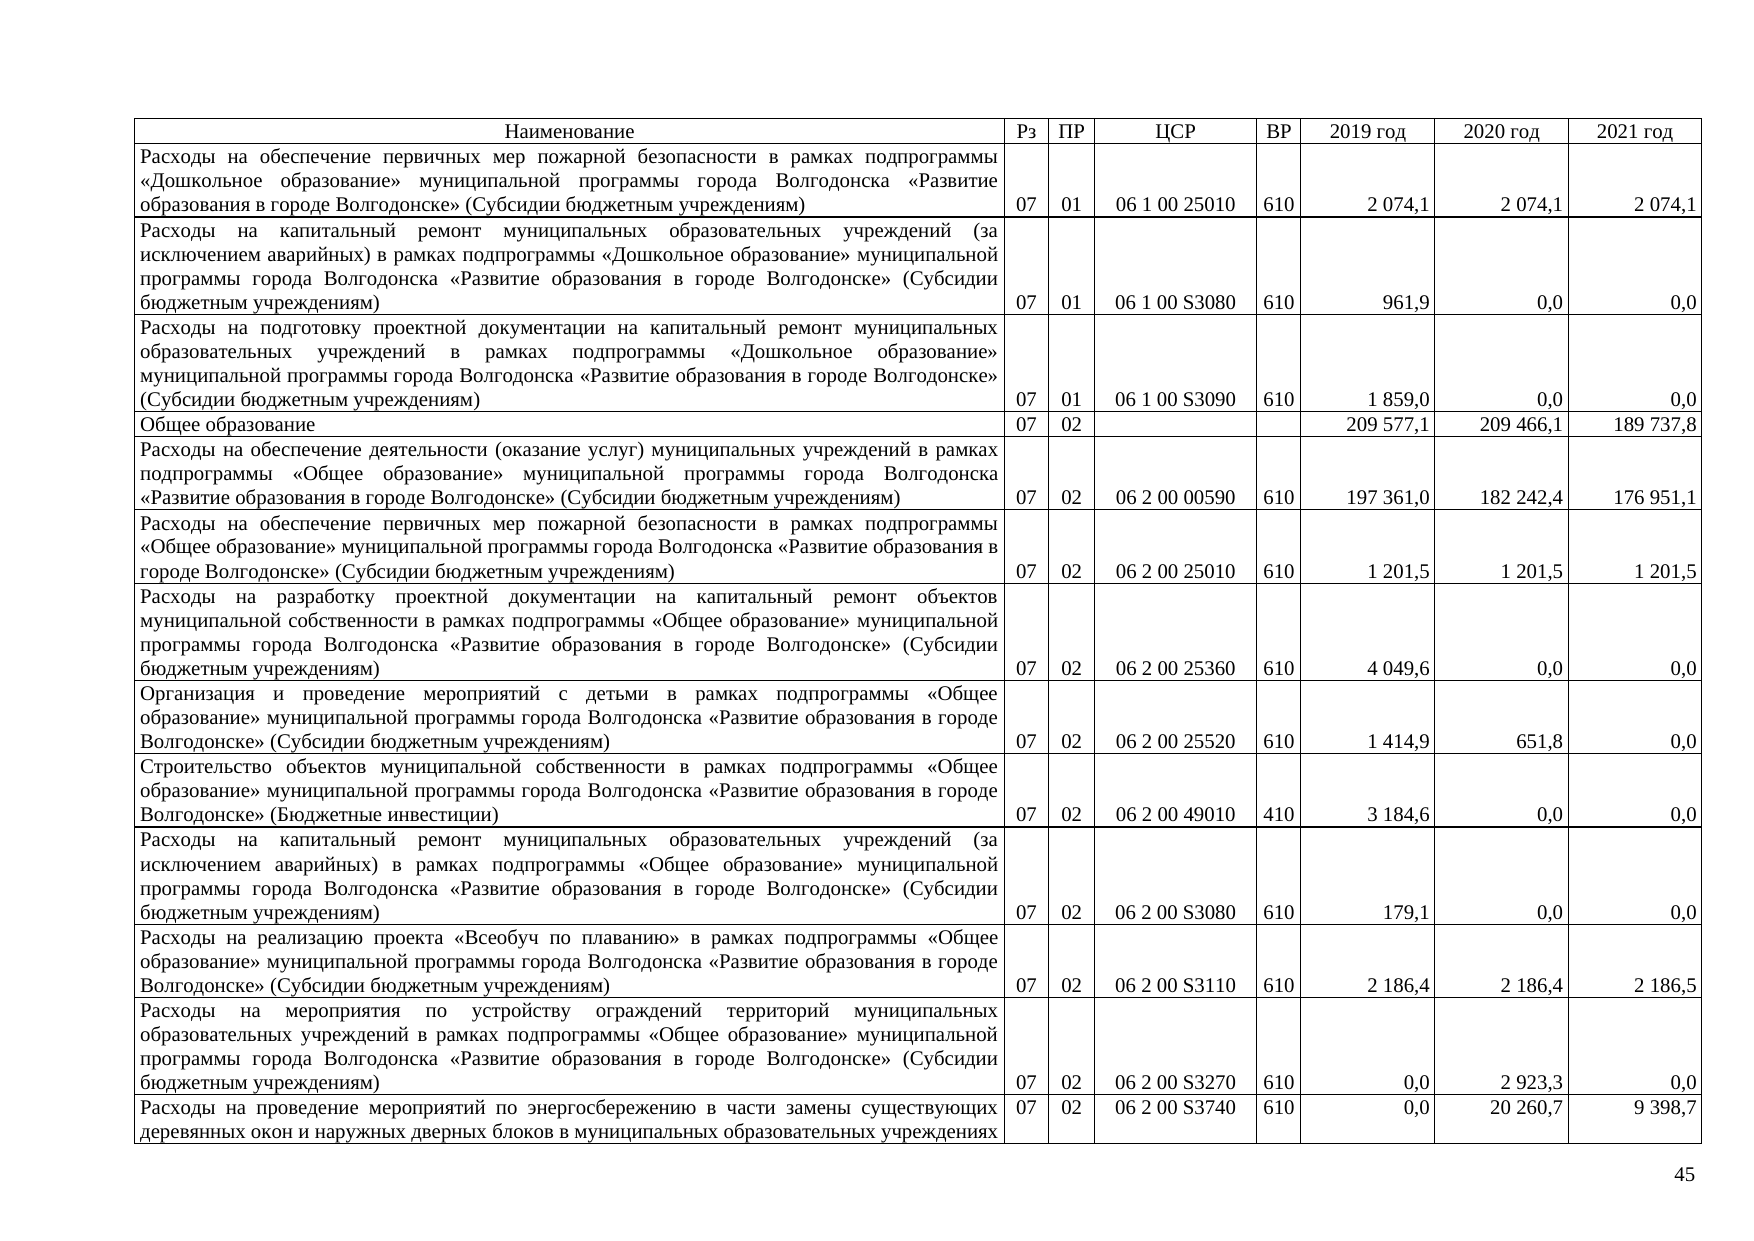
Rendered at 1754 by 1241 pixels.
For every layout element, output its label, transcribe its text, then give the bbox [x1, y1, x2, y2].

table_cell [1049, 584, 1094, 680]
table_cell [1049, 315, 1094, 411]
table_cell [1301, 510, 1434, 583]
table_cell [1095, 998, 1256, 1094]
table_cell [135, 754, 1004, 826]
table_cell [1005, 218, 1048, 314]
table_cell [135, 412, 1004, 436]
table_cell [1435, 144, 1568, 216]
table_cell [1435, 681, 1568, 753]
table_header 2021 год [1569, 119, 1701, 143]
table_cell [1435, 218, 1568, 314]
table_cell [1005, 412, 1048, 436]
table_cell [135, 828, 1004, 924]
table_header ЦСР [1095, 119, 1256, 143]
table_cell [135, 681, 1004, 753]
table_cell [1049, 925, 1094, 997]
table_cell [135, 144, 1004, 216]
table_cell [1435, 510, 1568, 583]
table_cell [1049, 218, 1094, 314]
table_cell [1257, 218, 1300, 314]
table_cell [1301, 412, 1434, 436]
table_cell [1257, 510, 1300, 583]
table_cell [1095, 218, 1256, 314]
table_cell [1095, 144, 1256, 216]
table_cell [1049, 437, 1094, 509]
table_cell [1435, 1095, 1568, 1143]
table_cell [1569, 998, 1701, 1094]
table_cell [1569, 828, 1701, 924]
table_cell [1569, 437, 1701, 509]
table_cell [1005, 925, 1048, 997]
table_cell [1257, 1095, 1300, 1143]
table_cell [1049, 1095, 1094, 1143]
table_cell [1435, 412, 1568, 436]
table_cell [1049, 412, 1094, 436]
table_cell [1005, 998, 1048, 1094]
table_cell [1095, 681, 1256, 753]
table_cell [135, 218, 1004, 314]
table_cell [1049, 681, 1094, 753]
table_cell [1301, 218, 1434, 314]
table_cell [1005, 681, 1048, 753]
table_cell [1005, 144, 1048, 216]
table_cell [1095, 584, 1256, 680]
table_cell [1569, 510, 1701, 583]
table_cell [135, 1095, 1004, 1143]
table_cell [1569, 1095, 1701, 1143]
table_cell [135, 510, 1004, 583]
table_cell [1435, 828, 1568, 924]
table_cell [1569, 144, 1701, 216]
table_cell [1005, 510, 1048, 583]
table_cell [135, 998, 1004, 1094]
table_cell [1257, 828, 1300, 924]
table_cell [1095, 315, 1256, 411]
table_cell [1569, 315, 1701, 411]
table_header 2020 год [1435, 119, 1568, 143]
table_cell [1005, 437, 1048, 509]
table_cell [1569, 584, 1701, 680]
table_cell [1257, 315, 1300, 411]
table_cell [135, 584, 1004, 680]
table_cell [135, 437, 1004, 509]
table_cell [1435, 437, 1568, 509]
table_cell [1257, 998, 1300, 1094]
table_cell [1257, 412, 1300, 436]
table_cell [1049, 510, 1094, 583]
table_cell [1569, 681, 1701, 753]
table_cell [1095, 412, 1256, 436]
table_header 2019 год [1301, 119, 1434, 143]
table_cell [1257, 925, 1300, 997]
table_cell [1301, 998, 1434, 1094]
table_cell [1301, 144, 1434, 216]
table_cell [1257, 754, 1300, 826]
table_header ПР [1049, 119, 1094, 143]
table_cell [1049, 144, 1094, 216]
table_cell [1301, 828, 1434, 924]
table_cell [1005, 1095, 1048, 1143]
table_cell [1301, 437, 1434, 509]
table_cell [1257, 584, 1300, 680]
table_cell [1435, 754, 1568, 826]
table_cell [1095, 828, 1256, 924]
table_header Рз [1005, 119, 1048, 143]
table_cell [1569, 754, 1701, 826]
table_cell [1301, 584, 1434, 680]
table_header Наименование [135, 119, 1004, 143]
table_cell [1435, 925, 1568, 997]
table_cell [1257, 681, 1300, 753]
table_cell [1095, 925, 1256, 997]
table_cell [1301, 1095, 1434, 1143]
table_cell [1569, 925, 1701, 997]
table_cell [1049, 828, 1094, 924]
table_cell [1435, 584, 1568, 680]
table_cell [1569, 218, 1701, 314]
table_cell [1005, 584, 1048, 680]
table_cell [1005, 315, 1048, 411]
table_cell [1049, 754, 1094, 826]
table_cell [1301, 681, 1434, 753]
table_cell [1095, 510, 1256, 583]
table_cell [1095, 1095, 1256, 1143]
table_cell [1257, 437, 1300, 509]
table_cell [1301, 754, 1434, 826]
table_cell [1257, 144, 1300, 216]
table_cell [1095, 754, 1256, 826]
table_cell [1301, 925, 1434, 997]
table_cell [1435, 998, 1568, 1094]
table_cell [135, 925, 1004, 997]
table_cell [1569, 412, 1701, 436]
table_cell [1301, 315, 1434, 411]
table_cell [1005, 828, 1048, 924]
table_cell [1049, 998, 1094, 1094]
table_header ВР [1257, 119, 1300, 143]
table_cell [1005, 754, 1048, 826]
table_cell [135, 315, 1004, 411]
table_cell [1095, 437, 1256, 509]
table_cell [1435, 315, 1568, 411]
